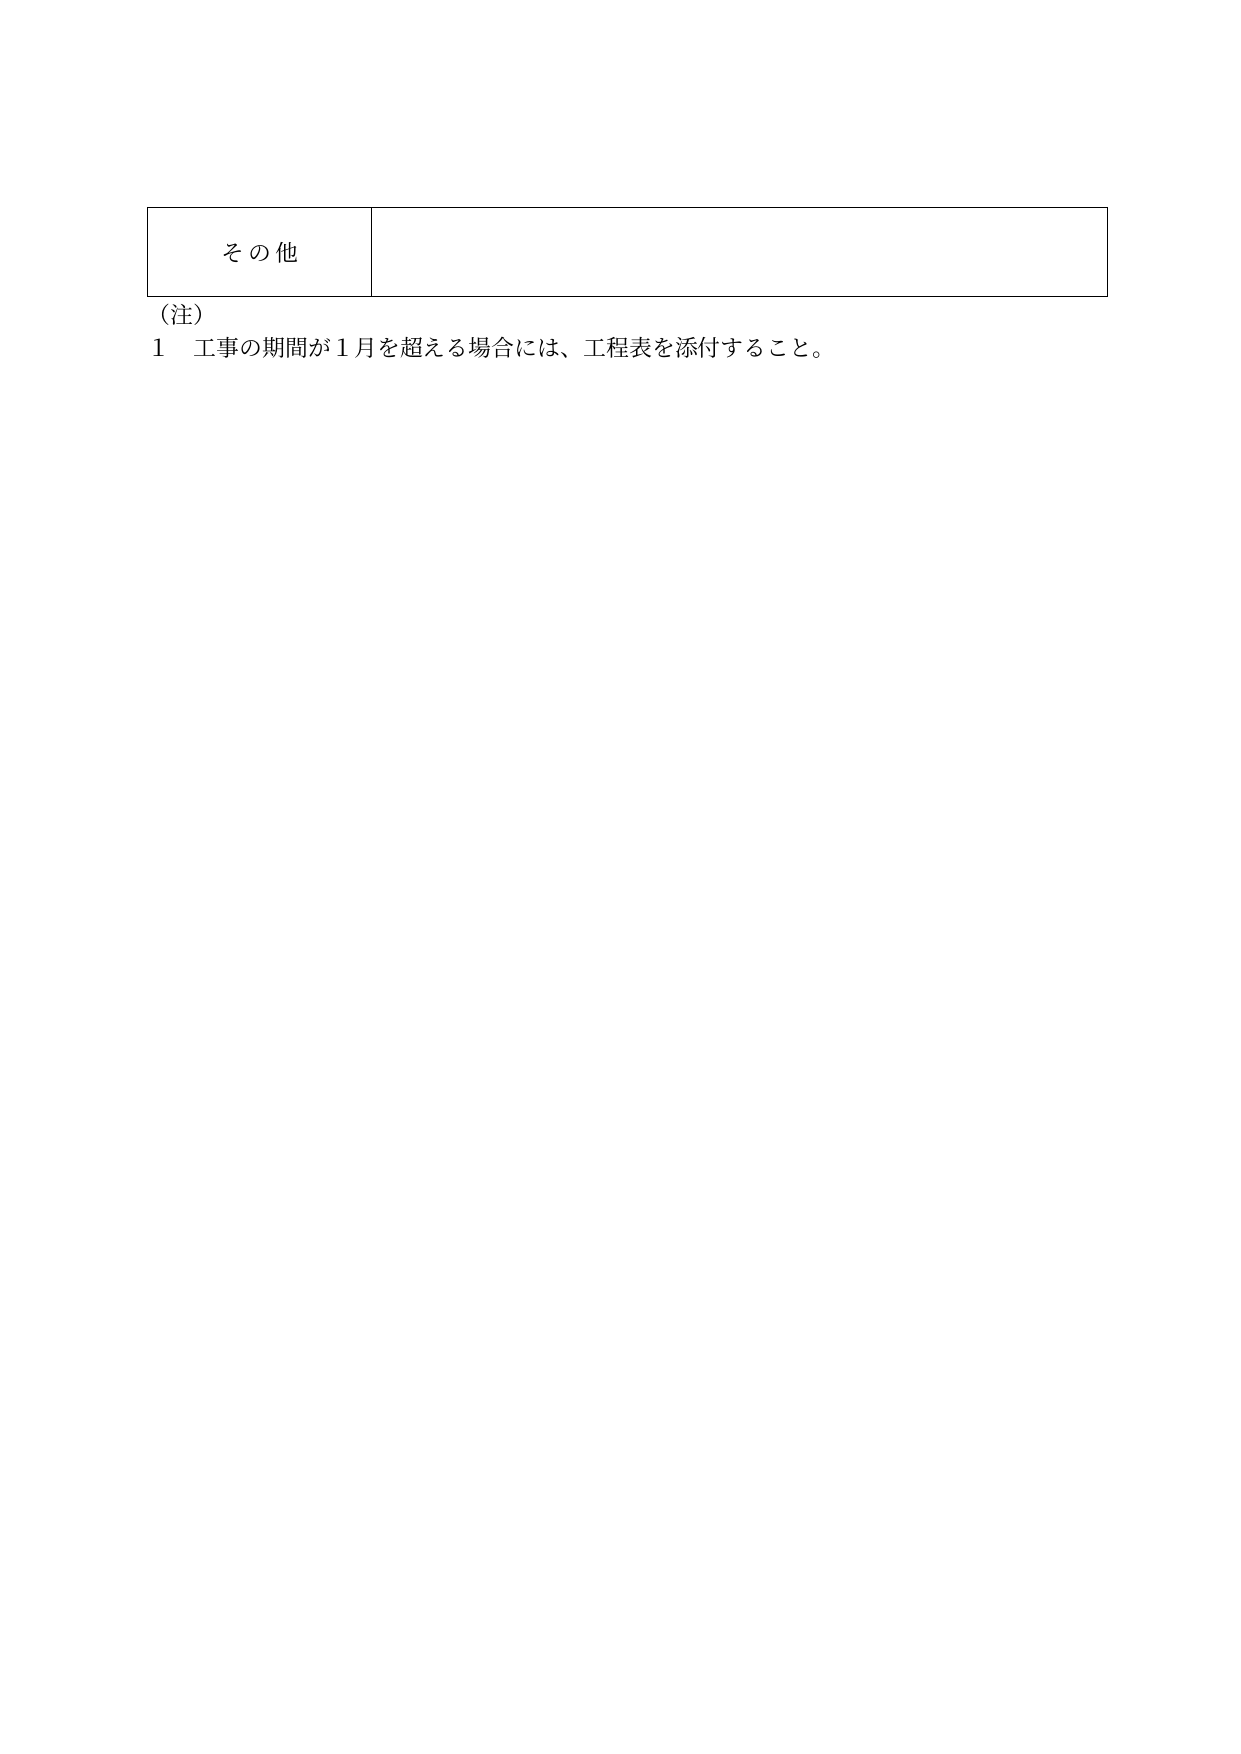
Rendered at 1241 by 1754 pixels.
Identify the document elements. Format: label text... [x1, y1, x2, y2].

table_cell [372, 208, 1107, 296]
table_cell その他 [148, 208, 371, 296]
text １ 工事の期間が１月を超える場合には、工程表を添付すること。 [148, 330, 1104, 363]
text （注） [148, 297, 1104, 330]
